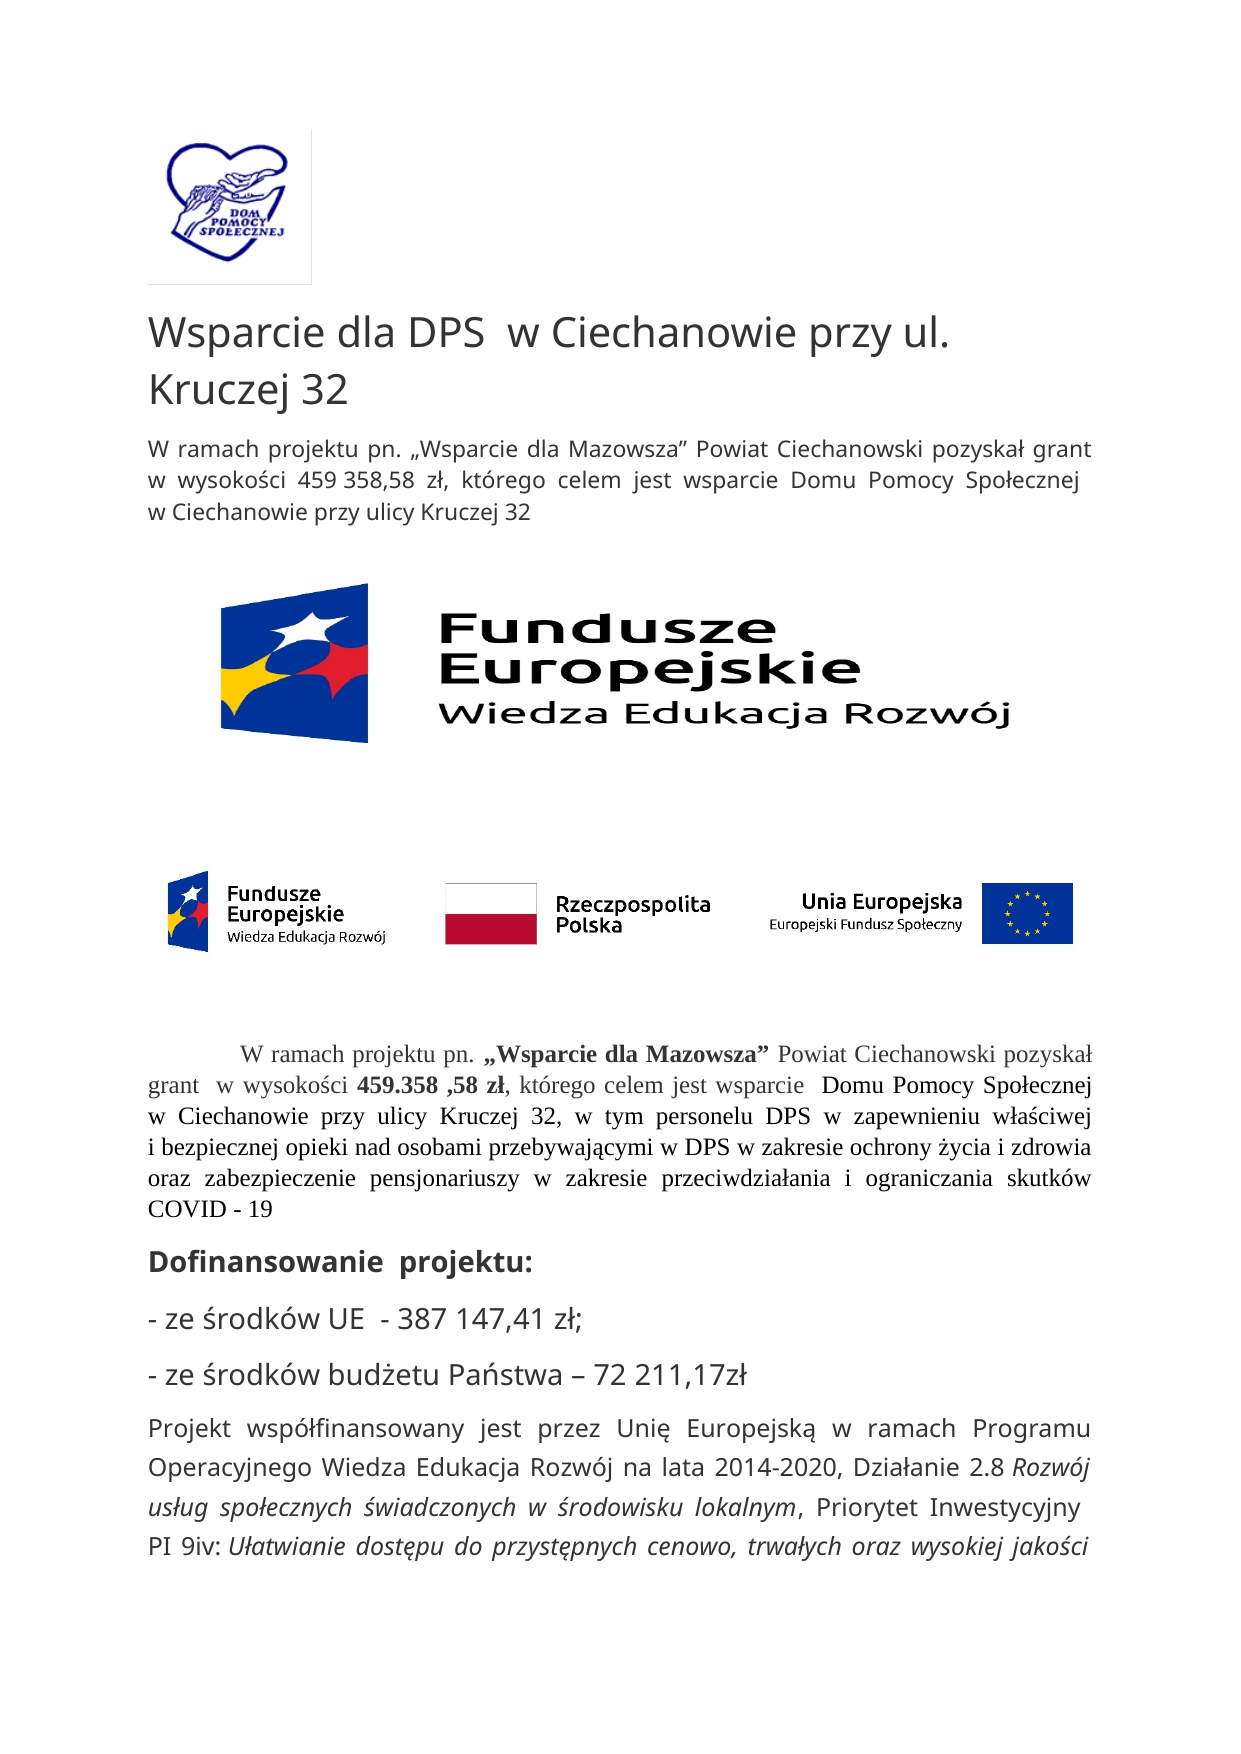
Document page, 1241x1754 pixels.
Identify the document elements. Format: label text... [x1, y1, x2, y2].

picture [147, 850, 1093, 972]
text - ze środków budżetu Państwa – 72 211,17zł [148, 1354, 1093, 1394]
text - ze środków UE - 387 147,41 zł; [148, 1298, 1093, 1338]
text Wsparcie dla DPS w Ciechanowie przy ul. Kruczej 32 [148, 303, 1093, 416]
text Dofinansowanie projektu: [148, 1242, 1093, 1281]
text W ramach projektu pn. „Wsparcie dla Mazowsza” Powiat Ciechanowski pozyskał grant w wysokości 459.358 ,58 zł, którego celem jest wsparcie Domu Pomocy Społecznej w Ciechanowie przy ulicy Kruczej 32, w tym personelu DPS w zapewnieniu właściwej i bezpiecznej opieki nad osobami przebywającymi w DPS w zakresie ochrony życia i zdrowia oraz zabezpieczenie pensjonariuszy w zakresie przeciwdziałania i ograniczania skutków COVID - 19 [148, 1039, 1093, 1223]
picture [147, 129, 454, 303]
text W ramach projektu pn. „Wsparcie dla Mazowsza” Powiat Ciechanowski pozyskał grant w wysokości 459 358,58 zł, którego celem jest wsparcie Domu Pomocy Społecznej w Ciechanowie przy ulicy Kruczej 32 [531, 464, 1093, 527]
picture [147, 543, 1093, 783]
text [148, 1411, 1093, 1562]
